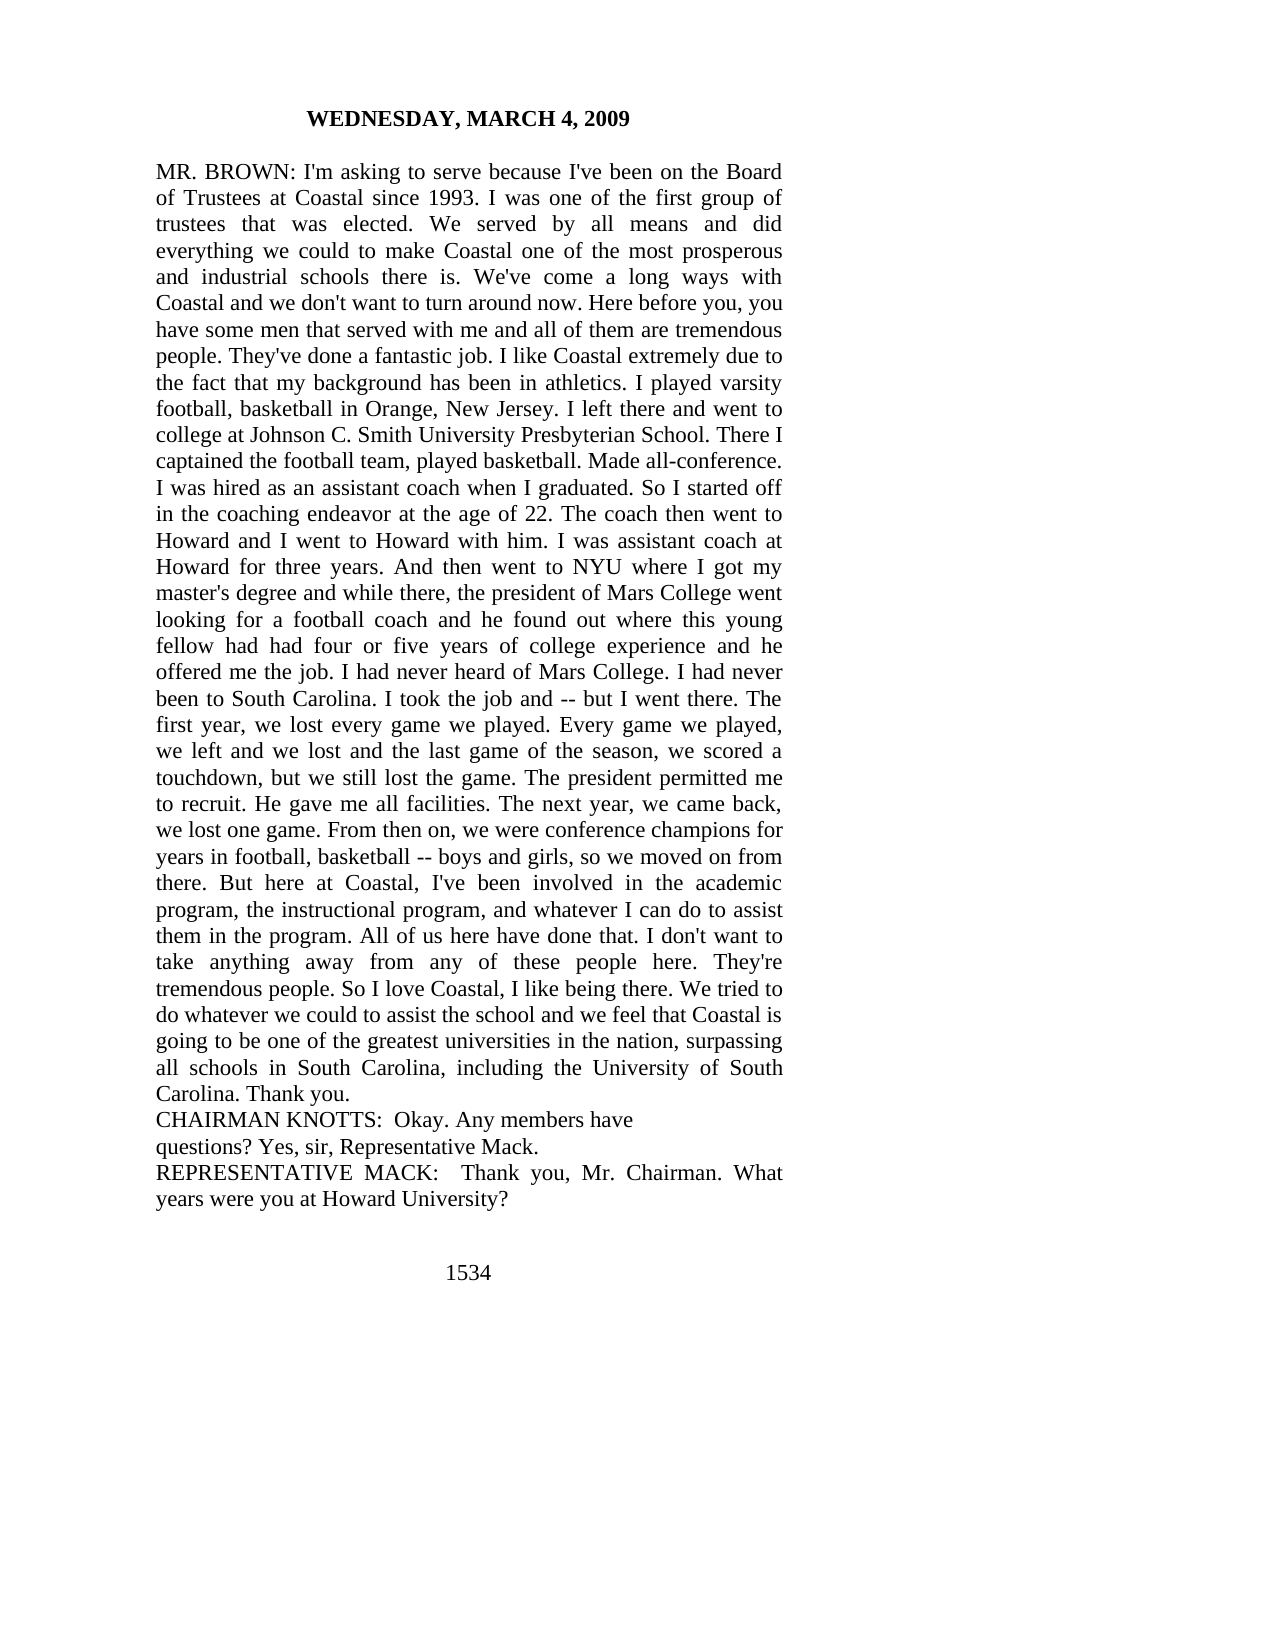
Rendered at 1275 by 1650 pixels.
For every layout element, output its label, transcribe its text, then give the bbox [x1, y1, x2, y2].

text MR. BROWN: I'm asking to serve because I've been on the Board of Trustees at Coastal since 1993. I was one of the first group of trustees that was elected. We served by all means and did everything we could to make Coastal one of the most prosperous and industrial schools there is. We've come a long ways with Coastal and we don't want to turn around now. Here before you, you have some men that served with me and all of them are tremendous people. They've done a fantastic job. I like Coastal extremely due to the fact that my background has been in athletics. I played varsity football, basketball in Orange, New Jersey. I left there and went to college at Johnson C. Smith University Presbyterian School. There I captained the football team, played basketball. Made all-conference. I was hired as an assistant coach when I graduated. So I started off in the coaching endeavor at the age of 22. The coach then went to Howard and I went to Howard with him. I was assistant coach at Howard for three years. And then went to NYU where I got my master's degree and while there, the president of Mars College went looking for a football coach and he found out where this young fellow had had four or five years of college experience and he offered me the job. I had never heard of Mars College. I had never been to South Carolina. I took the job and -- but I went there. The first year, we lost every game we played. Every game we played, we left and we lost and the last game of the season, we scored a touchdown, but we still lost the game. The president permitted me to recruit. He gave me all facilities. The next year, we came back, we lost one game. From then on, we were conference champions for years in football, basketball -- boys and girls, so we moved on from there. But here at Coastal, I've been involved in the academic program, the instructional program, and whatever I can do to assist them in the program. All of us here have done that. I don't want to take anything away from any of these people here. They're tremendous people. So I love Coastal, I like being there. We tried to do whatever we could to assist the school and we feel that Coastal is going to be one of the greatest universities in the nation, surpassing all schools in South Carolina, including the University of South Carolina. Thank you. [156, 158, 784, 1106]
text CHAIRMAN KNOTTS: Okay. Any members have [156, 1106, 784, 1133]
text REPRESENTATIVE MACK: Thank you, Mr. Chairman. What years were you at Howard University? [156, 1159, 784, 1212]
text questions? Yes, sir, Representative Mack. [156, 1133, 784, 1159]
